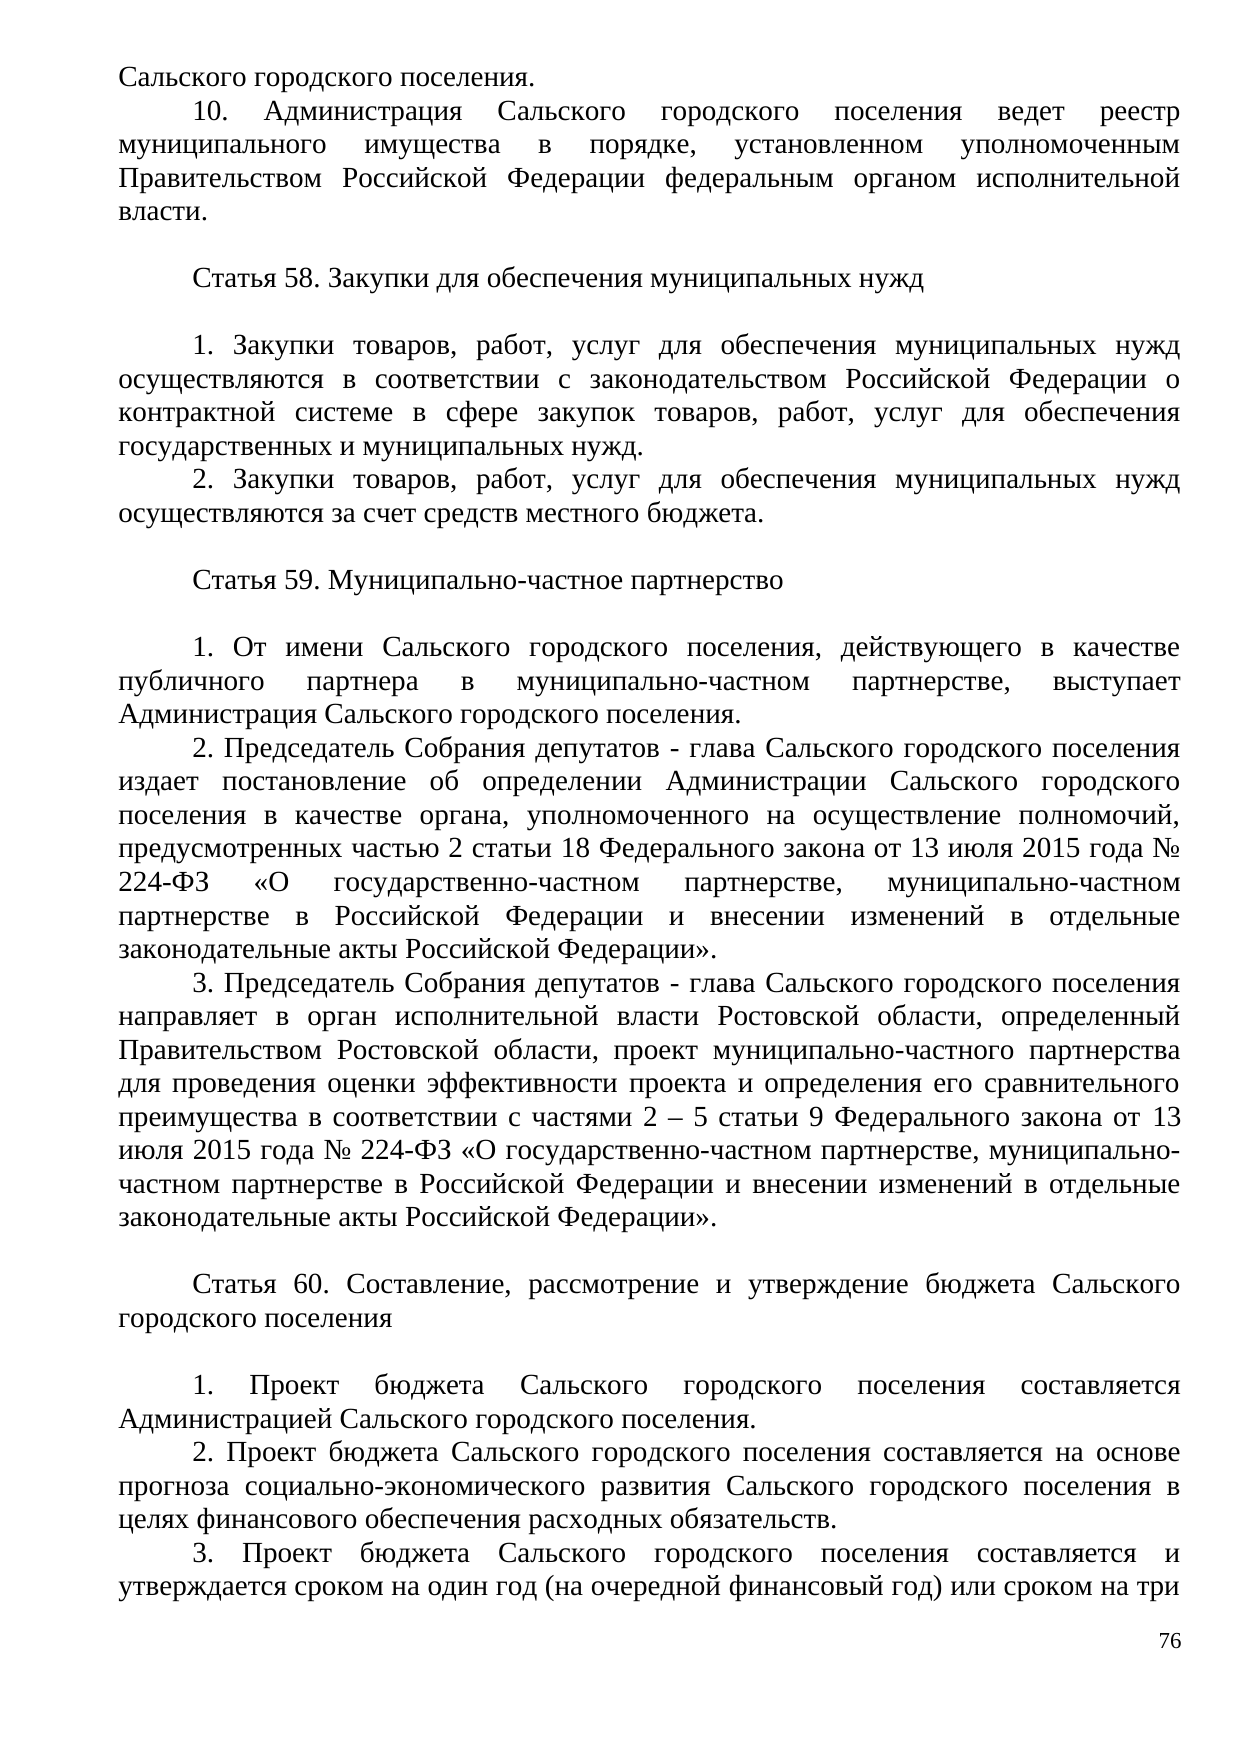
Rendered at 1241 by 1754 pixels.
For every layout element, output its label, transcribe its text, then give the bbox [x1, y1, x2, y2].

text 1. От имени Сальского городского поселения, действующего в качестве публичного партнера в муниципально-частном партнерстве, выступает Администрация Сальского городского поселения. [118, 629, 1181, 730]
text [118, 1535, 1181, 1602]
text 2. Закупки товаров, работ, услуг для обеспечения муниципальных нужд осуществляются за счет средств местного бюджета. [118, 462, 1181, 529]
text 3. Председатель Собрания депутатов - глава Сальского городского поселения направляет в орган исполнительной власти Ростовской области, определенный Правительством Ростовской области, проект муниципально-частного партнерства для проведения оценки эффективности проекта и определения его сравнительного преимущества в соответствии с частями 2 – 5 статьи 9 Федерального закона от 13 июля 2015 года № 224-ФЗ «О государственно-частном партнерстве, муниципально-частном партнерстве в Российской Федерации и внесении изменений в отдельные законодательные акты Российской Федерации». [118, 965, 1181, 1233]
text 2. Председатель Собрания депутатов - глава Сальского городского поселения издает постановление об определении Администрации Сальского городского поселения в качестве органа, уполномоченного на осуществление полномочий, предусмотренных частью 2 статьи 18 Федерального закона от 13 июля 2015 года № 224-ФЗ «О государственно-частном партнерстве, муниципально-частном партнерстве в Российской Федерации и внесении изменений в отдельные законодательные акты Российской Федерации». [118, 730, 1181, 965]
text 2. Проект бюджета Сальского городского поселения составляется на основе прогноза социально-экономического развития Сальского городского поселения в целях финансового обеспечения расходных обязательств. [118, 1434, 1181, 1535]
text 1. Проект бюджета Сальского городского поселения составляется Администрацией Сальского городского поселения. [118, 1367, 1181, 1434]
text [118, 59, 1181, 93]
text Статья 60. Составление, рассмотрение и утверждение бюджета Сальского городского поселения [118, 1267, 1181, 1334]
text 1. Закупки товаров, работ, услуг для обеспечения муниципальных нужд осуществляются в соответствии с законодательством Российской Федерации о контрактной системе в сфере закупок товаров, работ, услуг для обеспечения государственных и муниципальных нужд. [118, 327, 1181, 462]
text Статья 59. Муниципально-частное партнерство [118, 562, 1181, 596]
text Статья 58. Закупки для обеспечения муниципальных нужд [118, 260, 1181, 294]
text 10. Администрация Сальского городского поселения ведет реестр муниципального имущества в порядке, установленном уполномоченным Правительством Российской Федерации федеральным органом исполнительной власти. [118, 93, 1181, 227]
